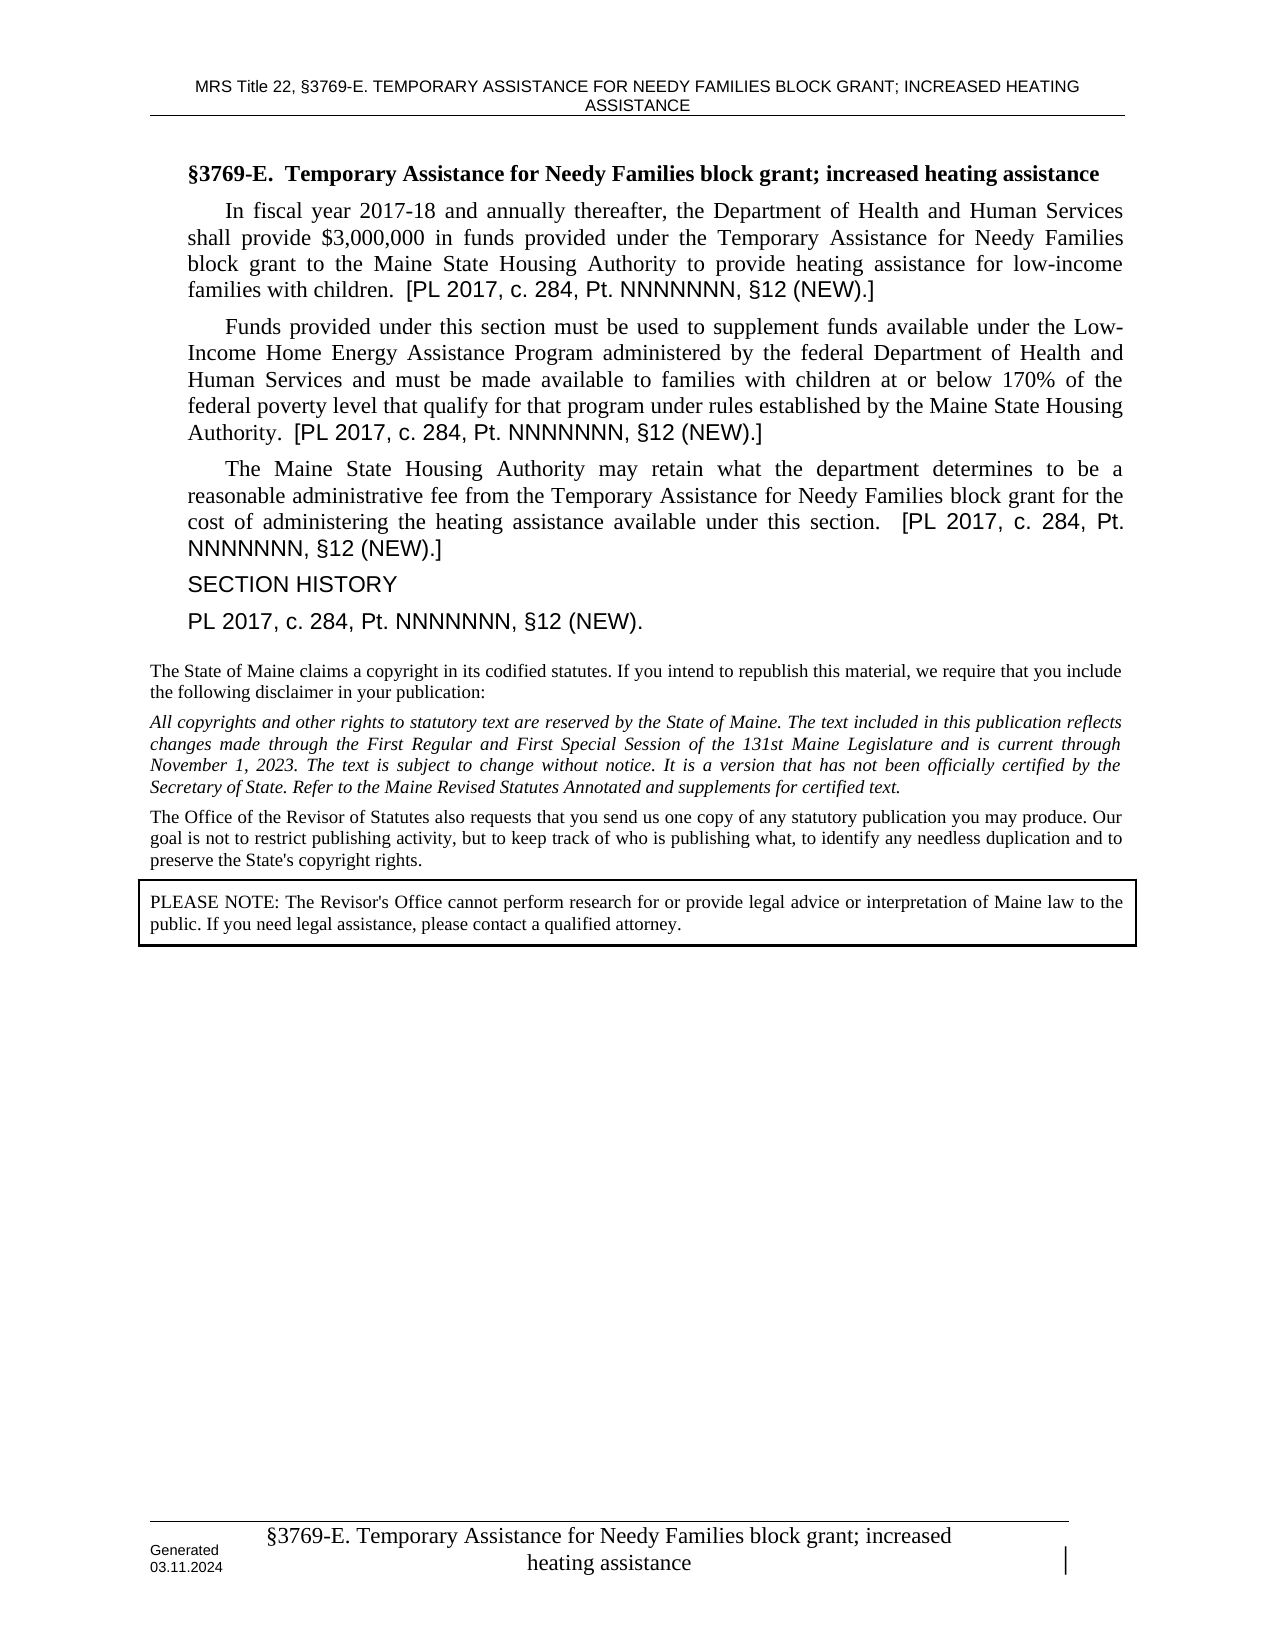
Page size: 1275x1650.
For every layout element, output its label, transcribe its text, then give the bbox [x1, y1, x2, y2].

text §3769-E. Temporary Assistance for Needy Families block grant; increased heating assistance [187, 160, 1125, 187]
text SECTION HISTORY [187, 571, 1125, 598]
text Funds provided under this section must be used to supplement funds available under the Low-Income Home Energy Assistance Program administered by the federal Department of Health and Human Services and must be made available to families with children at or below 170% of the federal poverty level that qualify for that program under rules established by the Maine State Housing Authority. [PL 2017, c. 284, Pt. NNNNNNN, §12 (NEW).] [187, 313, 1125, 445]
text PL 2017, c. 284, Pt. NNNNNNN, §12 (NEW). [187, 608, 1125, 634]
text The Office of the Revisor of Statutes also requests that you send us one copy of any statutory publication you may produce. Our goal is not to restrict publishing activity, but to keep track of who is publishing what, to identify any needless duplication and to preserve the State's copyright rights. [150, 806, 1125, 870]
text PLEASE NOTE: The Revisor's Office cannot perform research for or provide legal advice or interpretation of Maine law to the public. If you need legal assistance, please contact a qualified attorney. [140, 881, 1135, 944]
text The Maine State Housing Authority may retain what the department determines to be a reasonable administrative fee from the Temporary Assistance for Needy Families block grant for the cost of administering the heating assistance available under this section. [PL 2017, c. 284, Pt. NNNNNNN, §12 (NEW).] [187, 455, 1125, 561]
text In fiscal year 2017-18 and annually thereafter, the Department of Health and Human Services shall provide $3,000,000 in funds provided under the Temporary Assistance for Needy Families block grant to the Maine State Housing Authority to provide heating assistance for low-income families with children. [PL 2017, c. 284, Pt. NNNNNNN, §12 (NEW).] [187, 197, 1125, 303]
text The State of Maine claims a copyright in its codified statutes. If you intend to republish this material, we require that you include the following disclaimer in your publication: [150, 659, 1125, 703]
text All copyrights and other rights to statutory text are reserved by the State of Maine. The text included in this publication reflects changes made through the First Regular and First Special Session of the 131st Maine Legislature and is current through November 1, 2023 . The text is subject to change without notice. It is a version that has not been officially certified by the Secretary of State. Refer to the Maine Revised Statutes Annotated and supplements for certified text. [150, 711, 1125, 797]
